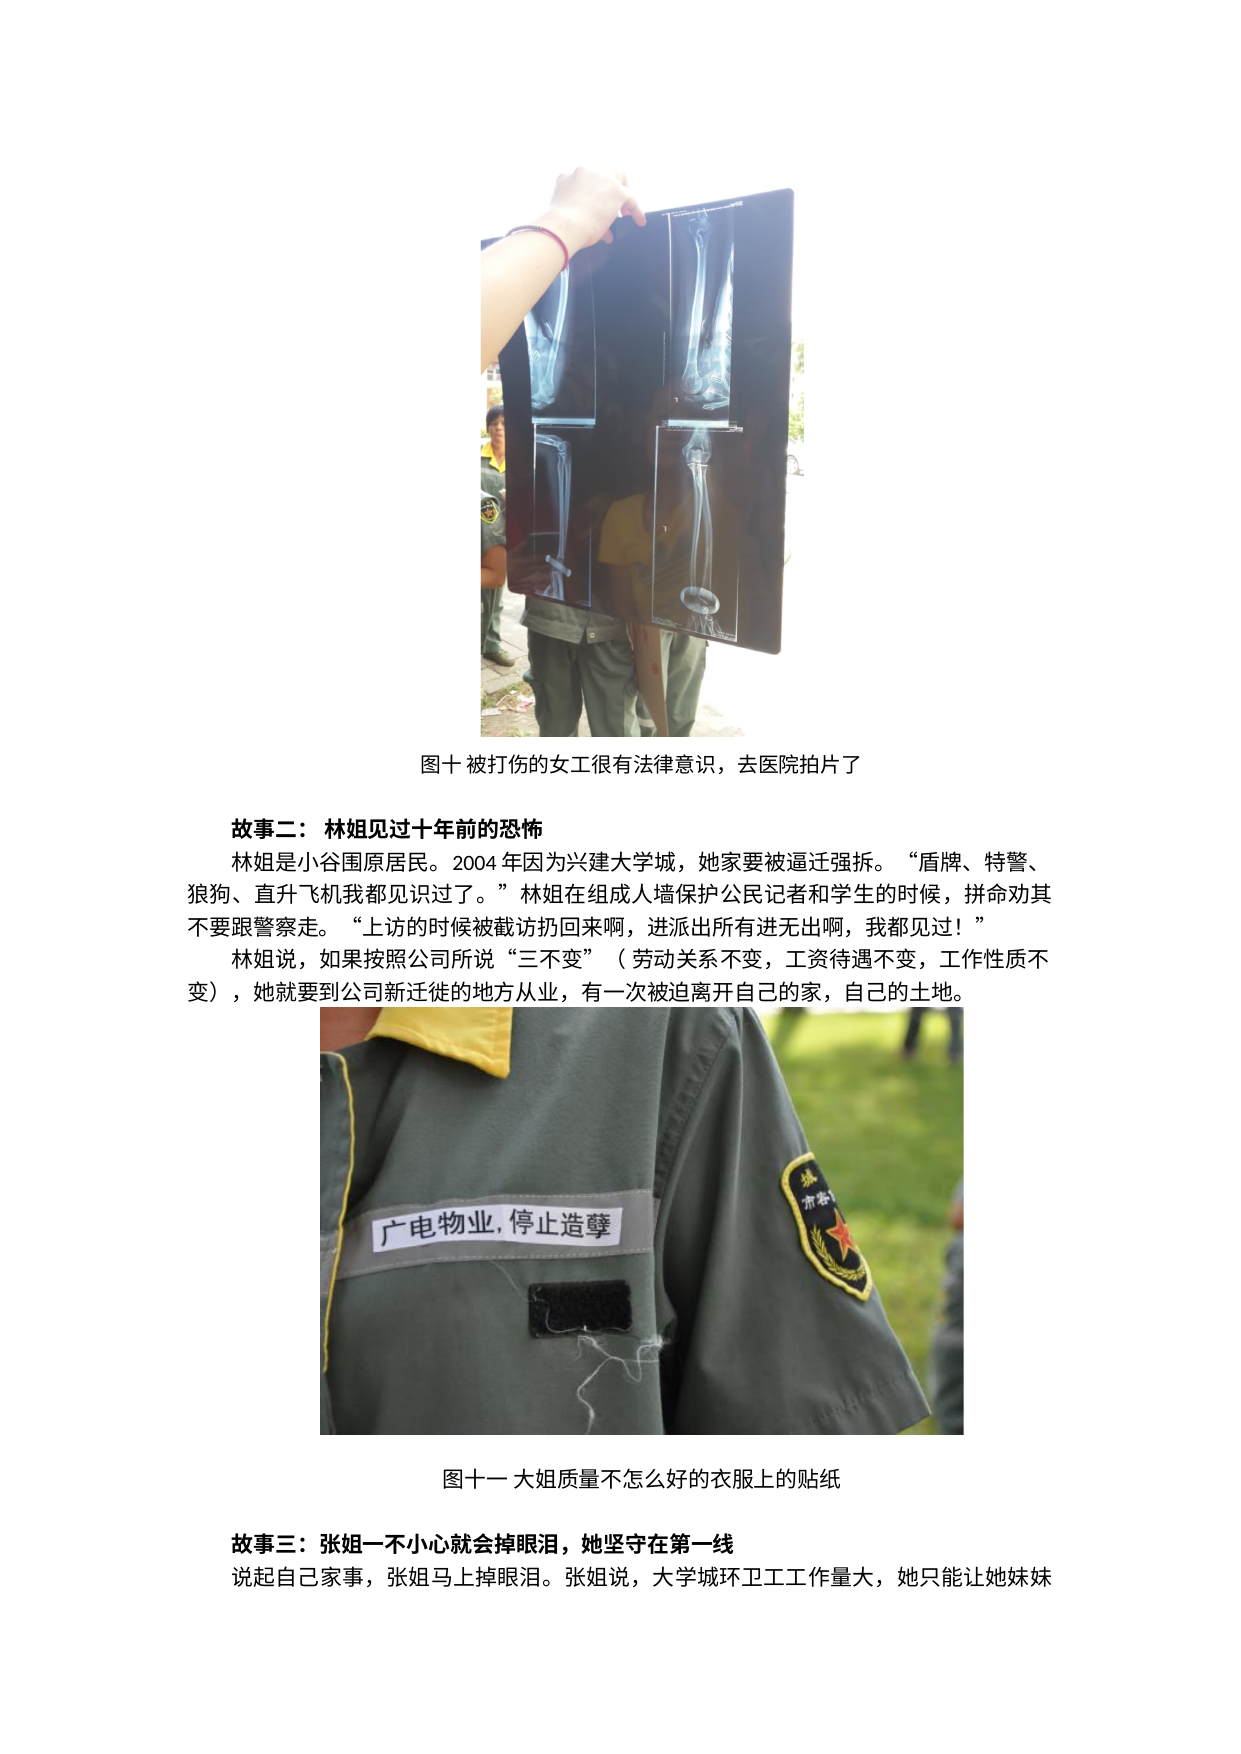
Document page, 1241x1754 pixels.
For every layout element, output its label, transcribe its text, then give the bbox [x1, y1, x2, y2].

text 林姐说，如果按照公司所说“三不变”（ 劳动关系不变，工资待遇不变，工作性质不变），她就要到公司新迁徙的地方从业，有一次被迫离开自己的家，自己的土地。 [187, 942, 1053, 1007]
text 故事二： 林姐见过十年前的恐怖 [187, 812, 1053, 844]
text 故事三：张姐一不小心就会掉眼泪，她坚守在第一线 [187, 1527, 1053, 1559]
text 林姐是小谷围原居民。2004年因为兴建大学城，她家要被逼迁强拆。“盾牌、特警、狼狗、直升飞机我都见识过了。”林姐在组成人墙保护公民记者和学生的时候，拼命劝其不要跟警察走。“上访的时候被截访扔回来啊，进派出所有进无出啊，我都见过！” [187, 844, 1053, 942]
picture [481, 162, 804, 737]
text 图十 被打伤的女工很有法律意识，去医院拍片了 [187, 747, 1053, 779]
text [187, 1559, 1053, 1592]
picture [320, 1007, 964, 1435]
text 图十一 大姐质量不怎么好的衣服上的贴纸 [187, 1462, 1053, 1494]
